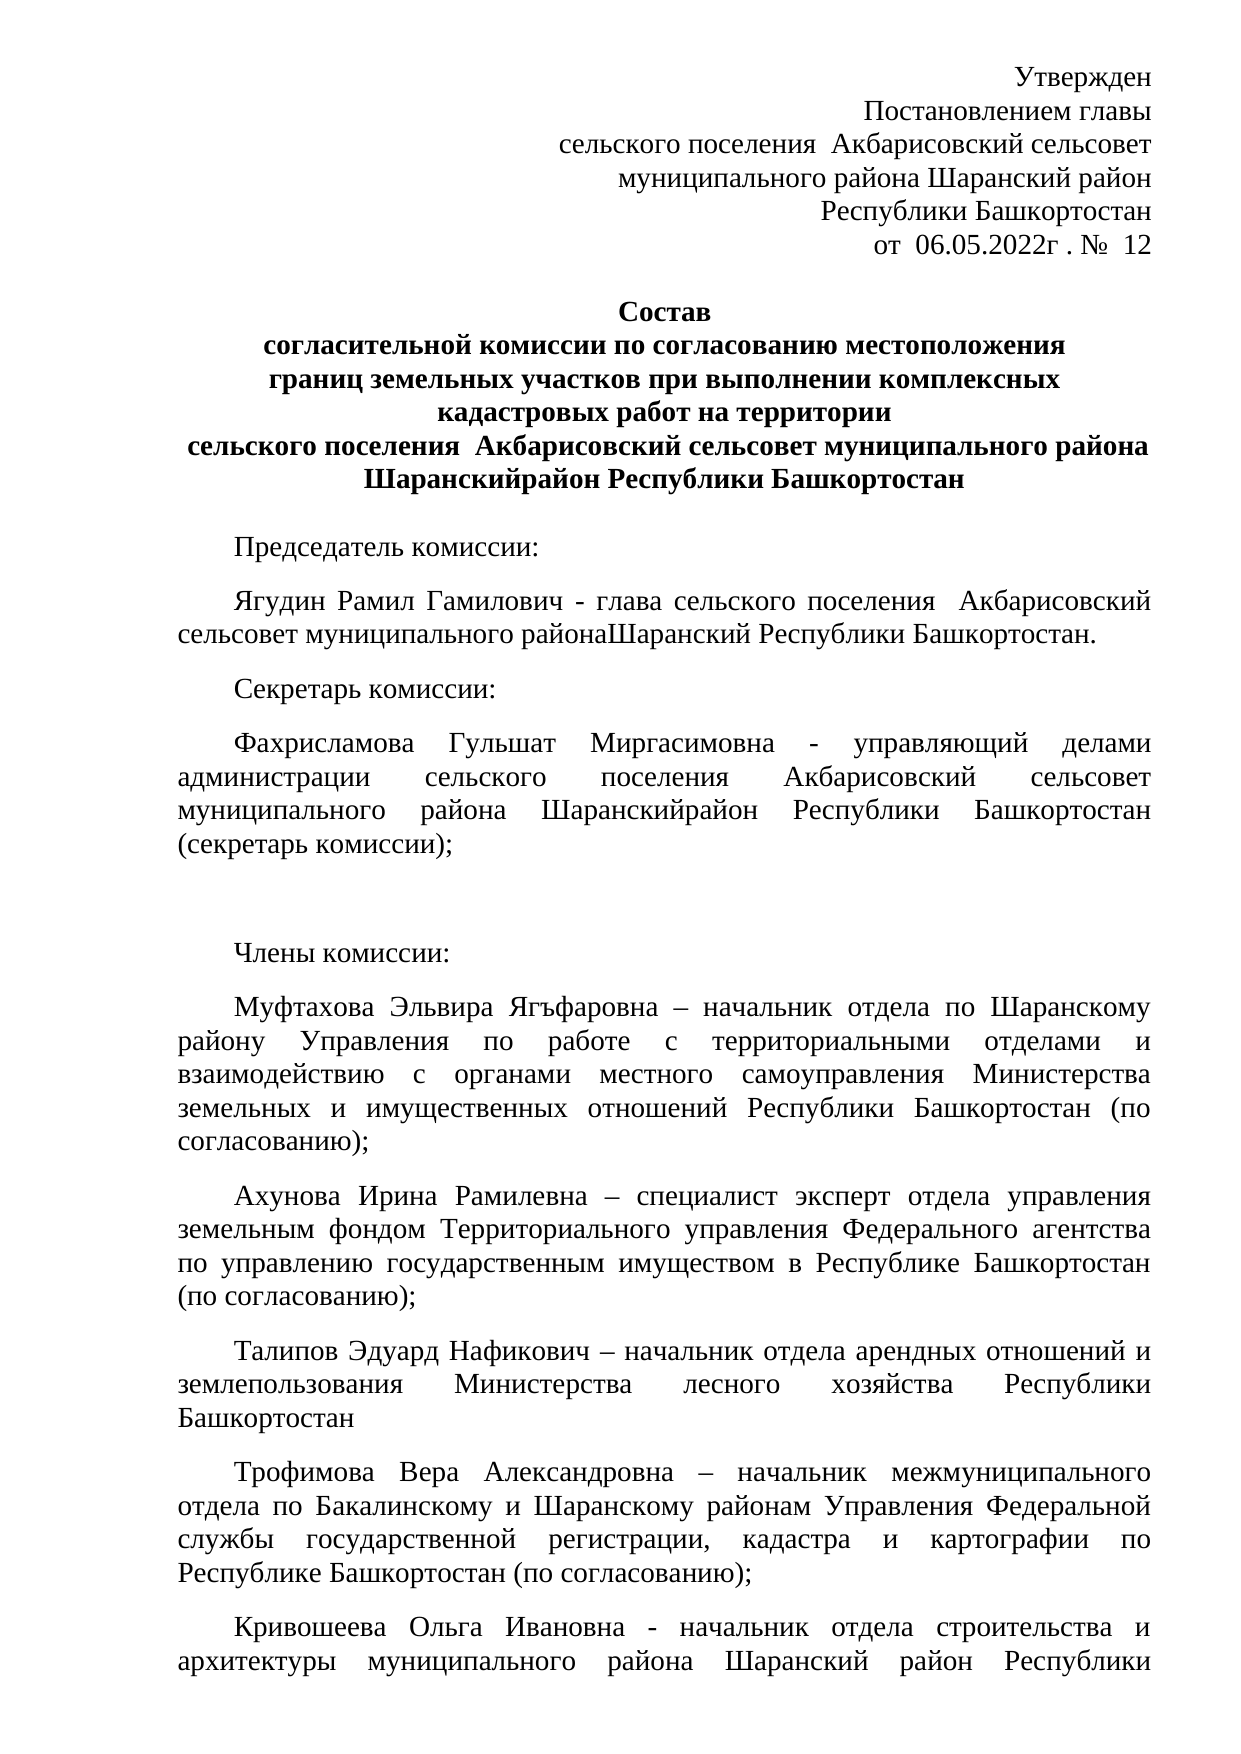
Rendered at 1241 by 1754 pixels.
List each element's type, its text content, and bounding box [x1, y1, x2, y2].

text Председатель комиссии: [177, 529, 1152, 562]
text Муфтахова Эльвира Ягъфаровна – начальник отдела по Шаранскому району Управления по работе с территориальными отделами и взаимодействию с органами местного самоуправления Министерства земельных и имущественных отношений Республики Башкортостан (по согласованию); [177, 989, 1152, 1157]
text от 06.05.2022г . № 12 [177, 227, 1152, 260]
title сельского поселения Акбарисовский сельсовет муниципального района Шаранскийрайон Республики Башкортостан [177, 428, 1152, 495]
text Секретарь комиссии: [177, 671, 1152, 704]
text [177, 1609, 1152, 1676]
title Состав [177, 294, 1152, 327]
text Постановлением главы [177, 93, 1152, 126]
text Фахрисламова Гульшат Миргасимовна - управляющий делами администрации сельского поселения Акбарисовский сельсовет муниципального района Шаранскийрайон Республики Башкортостан (секретарь комиссии); [177, 725, 1152, 859]
text муниципального района Шаранский район [177, 160, 1152, 193]
text Утвержден [177, 59, 1152, 93]
title кадастровых работ на территории [177, 394, 1152, 428]
text Члены комиссии: [177, 935, 1152, 968]
title границ земельных участков при выполнении комплексных [177, 361, 1152, 394]
text сельского поселения Акбарисовский сельсовет [177, 126, 1152, 160]
title согласительной комиссии по согласованию местоположения [177, 327, 1152, 361]
text Трофимова Вера Александровна – начальник межмуниципального отдела по Бакалинскому и Шаранскому районам Управления Федеральной службы государственной регистрации, кадастра и картографии по Республике Башкортостан (по согласованию); [177, 1454, 1152, 1588]
text Республики Башкортостан [177, 193, 1152, 227]
text Ягудин Рамил Гамилович - глава сельского поселения Акбарисовский сельсовет муниципального районаШаранский Республики Башкортостан. [177, 583, 1152, 650]
text Ахунова Ирина Рамилевна – специалист эксперт отдела управления земельным фондом Территориального управления Федерального агентства по управлению государственным имуществом в Республике Башкортостан (по согласованию); [177, 1178, 1152, 1312]
text Талипов Эдуард Нафикович – начальник отдела арендных отношений и землепользования Министерства лесного хозяйства Республики Башкортостан [177, 1333, 1152, 1433]
